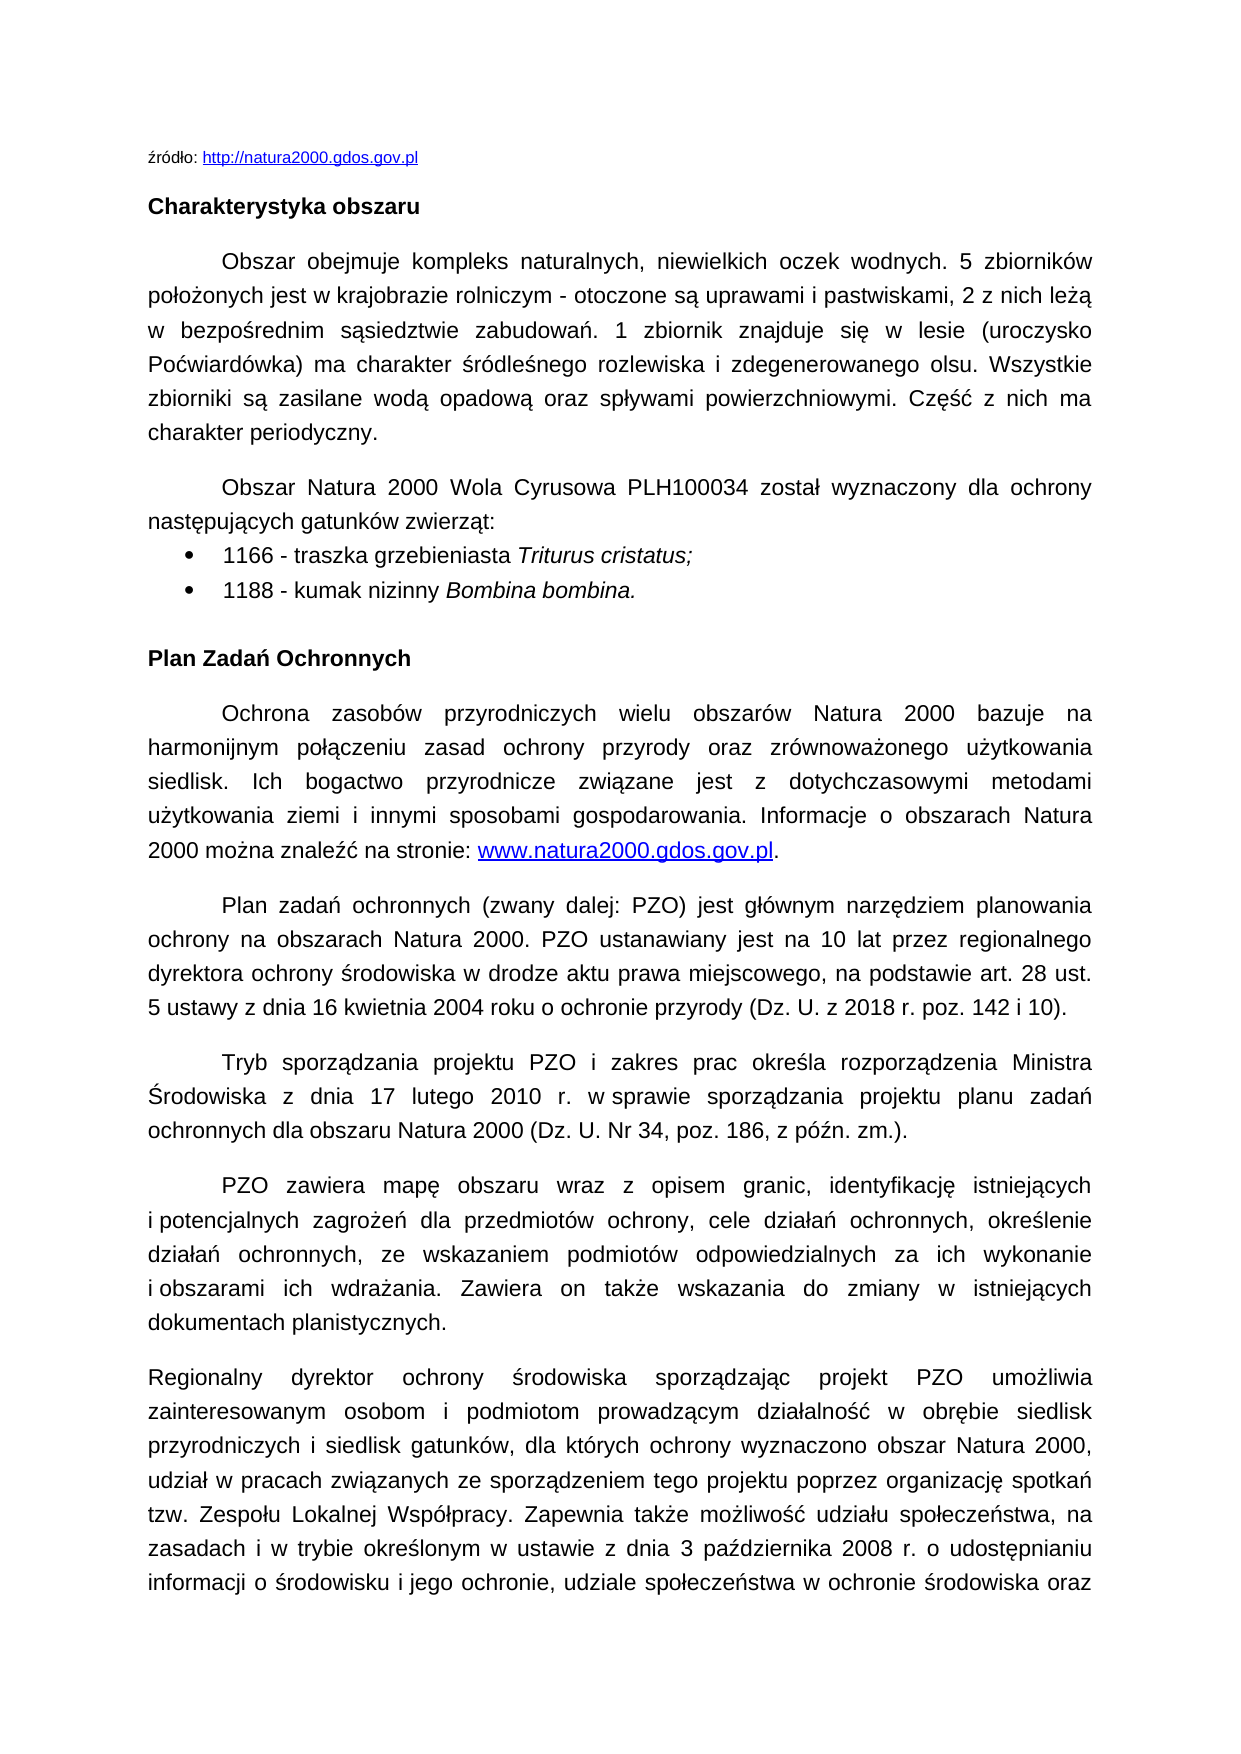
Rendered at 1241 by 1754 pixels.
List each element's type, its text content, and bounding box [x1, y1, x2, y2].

text źródło: http://natura2000.gdos.gov.pl [148, 148, 1093, 167]
text Charakterystyka obszaru [148, 193, 1093, 220]
text Plan zadań ochronnych (zwany dalej: PZO) jest głównym narzędziem planowania ochrony na obszarach Natura 2000. PZO ustanawiany jest na 10 lat przez regionalnego dyrektora ochrony środowiska w drodze aktu prawa miejscowego, na podstawie art. 28 ust. 5 ustawy z dnia 16 kwietnia 2004 roku o ochronie przyrody (Dz. U. z 2018 r. poz. 142 i 10). [148, 892, 1093, 1021]
list 1166 - traszka grzebieniasta Triturus cristatus; [185, 542, 1093, 569]
text Obszar Natura 2000 Wola Cyrusowa PLH100034 został wyznaczony dla ochrony następujących gatunków zwierząt: [148, 474, 1093, 535]
text PZO zawiera mapę obszaru wraz z opisem granic, identyfikację istniejących i potencjalnych zagrożeń dla przedmiotów ochrony, cele działań ochronnych, określenie działań ochronnych, ze wskazaniem podmiotów odpowiedzialnych za ich wykonanie i obszarami ich wdrażania. Zawiera on także wskazania do zmiany w istniejących dokumentach planistycznych. [148, 1172, 1093, 1336]
text Plan Zadań Ochronnych [148, 645, 1093, 671]
text Obszar obejmuje kompleks naturalnych, niewielkich oczek wodnych. 5 zbiorników położonych jest w krajobrazie rolniczym - otoczone są uprawami i pastwiskami, 2 z nich leżą w bezpośrednim sąsiedztwie zabudowań. 1 zbiornik znajduje się w lesie (uroczysko Poćwiardówka) ma charakter śródleśnego rozlewiska i zdegenerowanego olsu. Wszystkie zbiorniki są zasilane wodą opadową oraz spływami powierzchniowymi. Część z nich ma charakter periodyczny. [148, 248, 1093, 446]
list 1188 - kumak nizinny Bombina bombina. [185, 577, 1093, 603]
text Tryb sporządzania projektu PZO i zakres prac określa rozporządzenia Ministra Środowiska z dnia 17 lutego 2010 r. w sprawie sporządzania projektu planu zadań ochronnych dla obszaru Natura 2000 (Dz. U. Nr 34, poz. 186, z późn. zm.). [148, 1049, 1093, 1144]
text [148, 1364, 1093, 1596]
text Ochrona zasobów przyrodniczych wielu obszarów Natura 2000 bazuje na harmonijnym połączeniu zasad ochrony przyrody oraz zrównoważonego użytkowania siedlisk. Ich bogactwo przyrodnicze związane jest z dotychczasowymi metodami użytkowania ziemi i innymi sposobami gospodarowania. Informacje o obszarach Natura 2000 można znaleźć na stronie: www.natura2000.gdos.gov.pl. [148, 700, 1093, 863]
